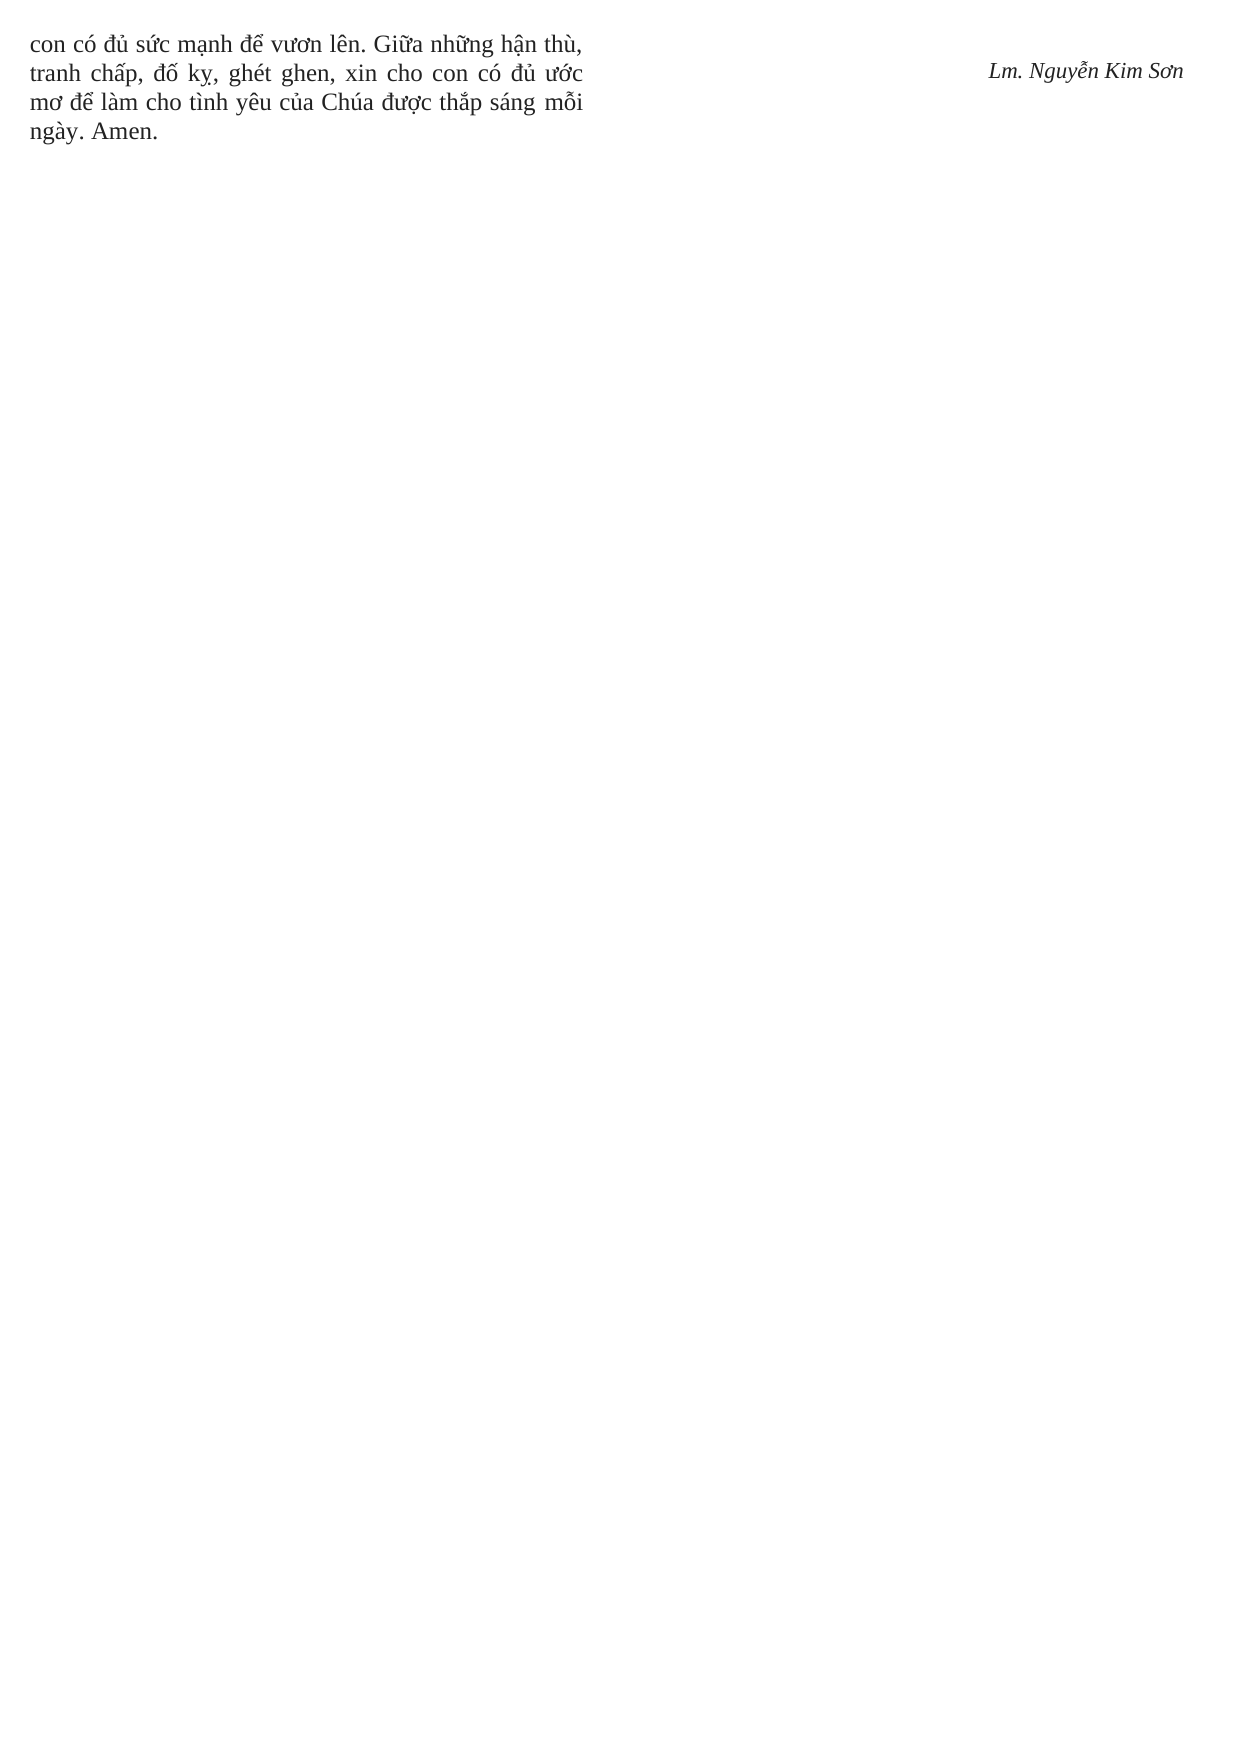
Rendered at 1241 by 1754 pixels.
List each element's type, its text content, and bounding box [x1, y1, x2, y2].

text Lm. Nguyễn Kim Sơn [657, 58, 1211, 84]
